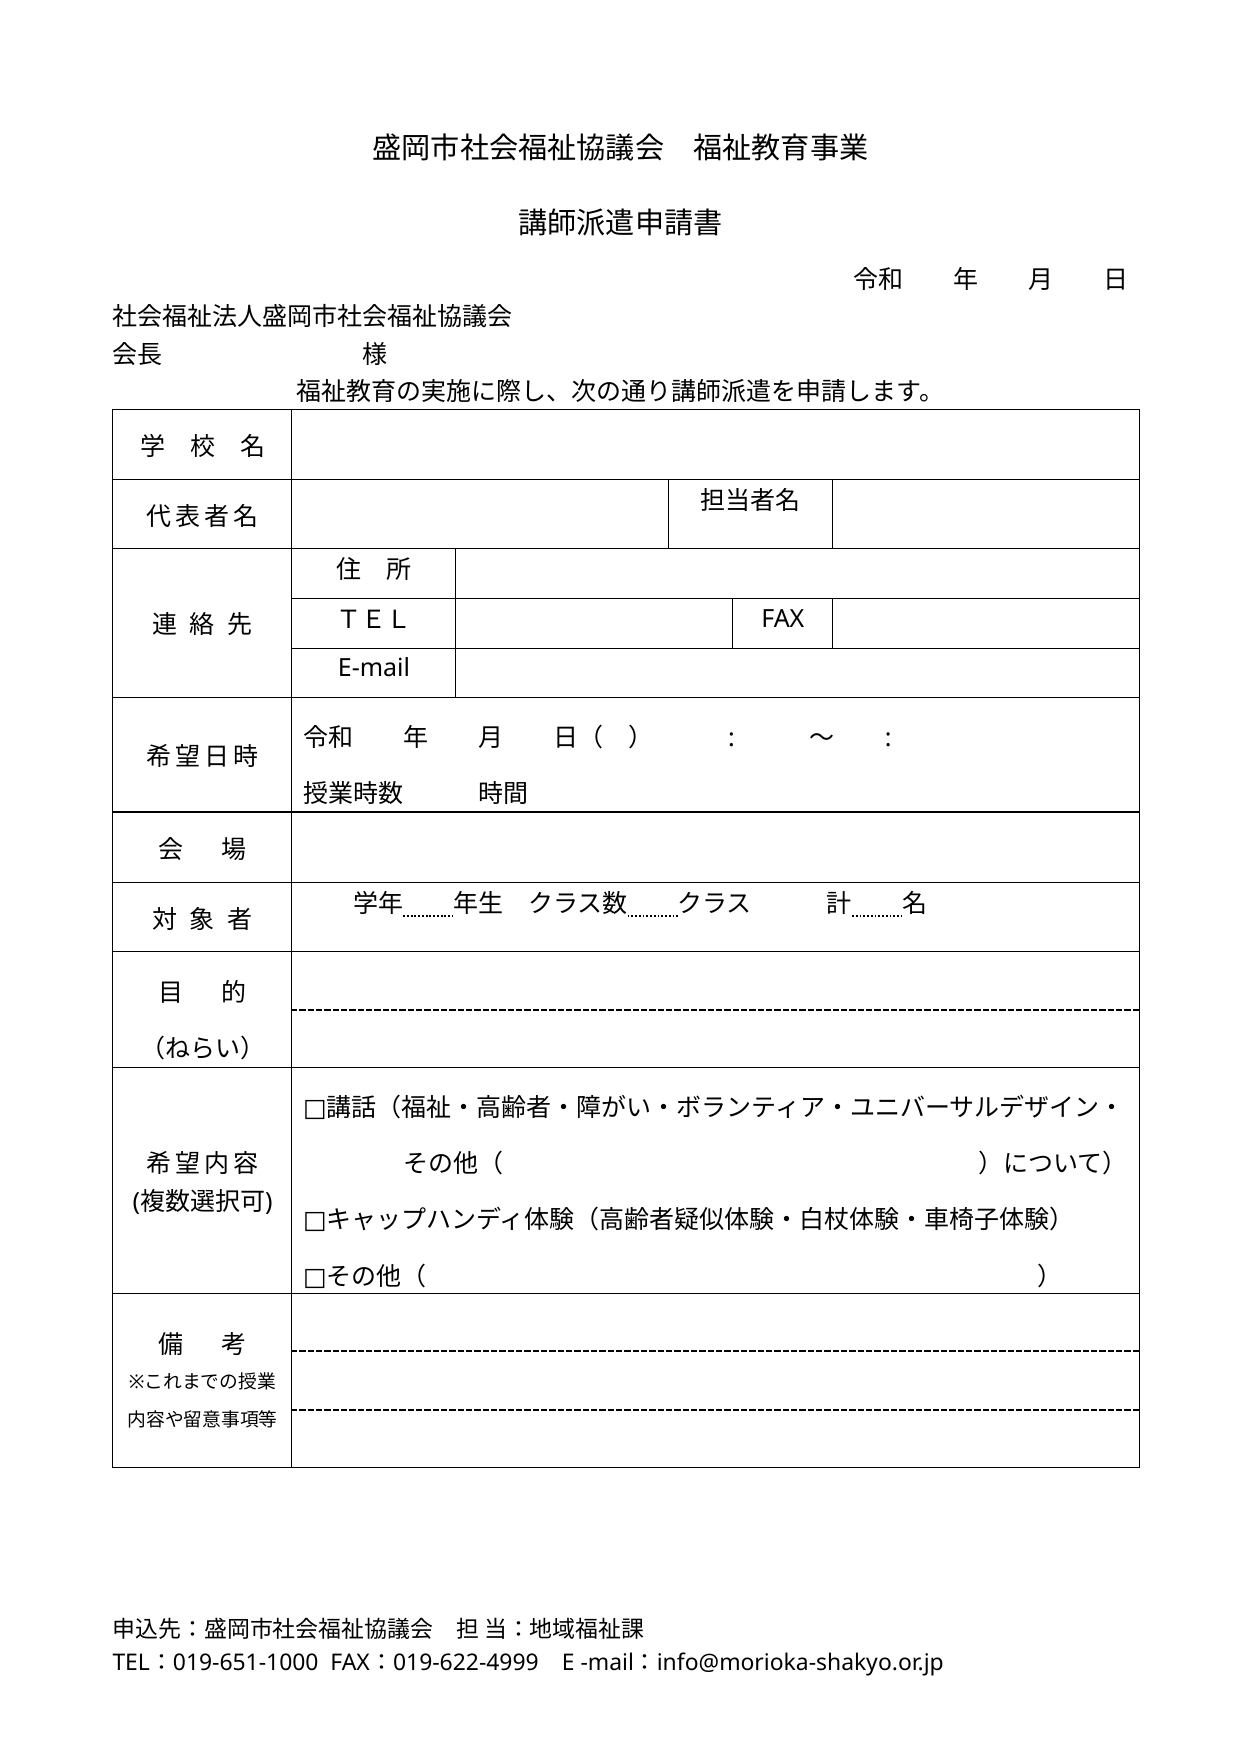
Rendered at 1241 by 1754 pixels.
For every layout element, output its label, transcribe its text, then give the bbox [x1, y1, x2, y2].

text 盛岡市社会福祉協議会 福祉教育事業 [112, 108, 1128, 183]
table_cell 住 所 [292, 549, 455, 598]
table_cell [456, 649, 1139, 697]
table_cell E-mail [292, 649, 455, 697]
table_header [292, 410, 1139, 479]
table_cell 会場 [113, 813, 291, 882]
table_header 学 校 名 [113, 410, 291, 479]
table_cell 担当者名 [669, 480, 832, 548]
text 講師派遣申請書 [112, 183, 1128, 258]
table_cell [292, 480, 668, 548]
table_cell [833, 480, 1139, 548]
table_cell 対象者 [113, 883, 291, 951]
table_cell [292, 1350, 1139, 1408]
table_cell 希望内容 (複数選択可) [113, 1068, 291, 1293]
table_cell 備考 ※これまでの授業内容や留意事項等 [113, 1294, 291, 1467]
table_cell FAX [733, 599, 832, 647]
text 福祉教育の実施に際し、次の通り講師派遣を申請します。 [112, 371, 1128, 408]
table_cell 連絡先 [113, 549, 291, 697]
table_cell 代表者名 [113, 480, 291, 548]
table_cell □講話（福祉・高齢者・障がい・ボランティア・ユニバーサルデザイン・ その他（ ）について） □キャップハンディ体験（高齢者疑似体験・白杖体験・車椅子体験） □その他（ ） [292, 1068, 1139, 1293]
table_cell 目的 （ねらい） [113, 952, 291, 1067]
table_cell 学年 年生 クラス数 クラス 計 名 [292, 883, 1139, 951]
table_cell [292, 952, 1139, 1008]
table_cell 希望日時 [113, 698, 291, 811]
table_cell [292, 1009, 1139, 1067]
text 社会福祉法人盛岡市社会福祉協議会 [112, 296, 1128, 333]
text 会長 様 [112, 333, 1128, 371]
text 令和 年 月 日 [112, 258, 1128, 296]
table_cell [833, 599, 1139, 647]
table_cell [456, 549, 1139, 598]
table_cell [456, 599, 732, 647]
table_cell [292, 1409, 1139, 1467]
table_cell 令和 年 月 日（ ） : ～ : 授業時数 時間 [292, 698, 1139, 811]
table_cell [292, 1294, 1139, 1350]
table_cell ＴＥＬ [292, 599, 455, 647]
table_cell [292, 813, 1139, 882]
